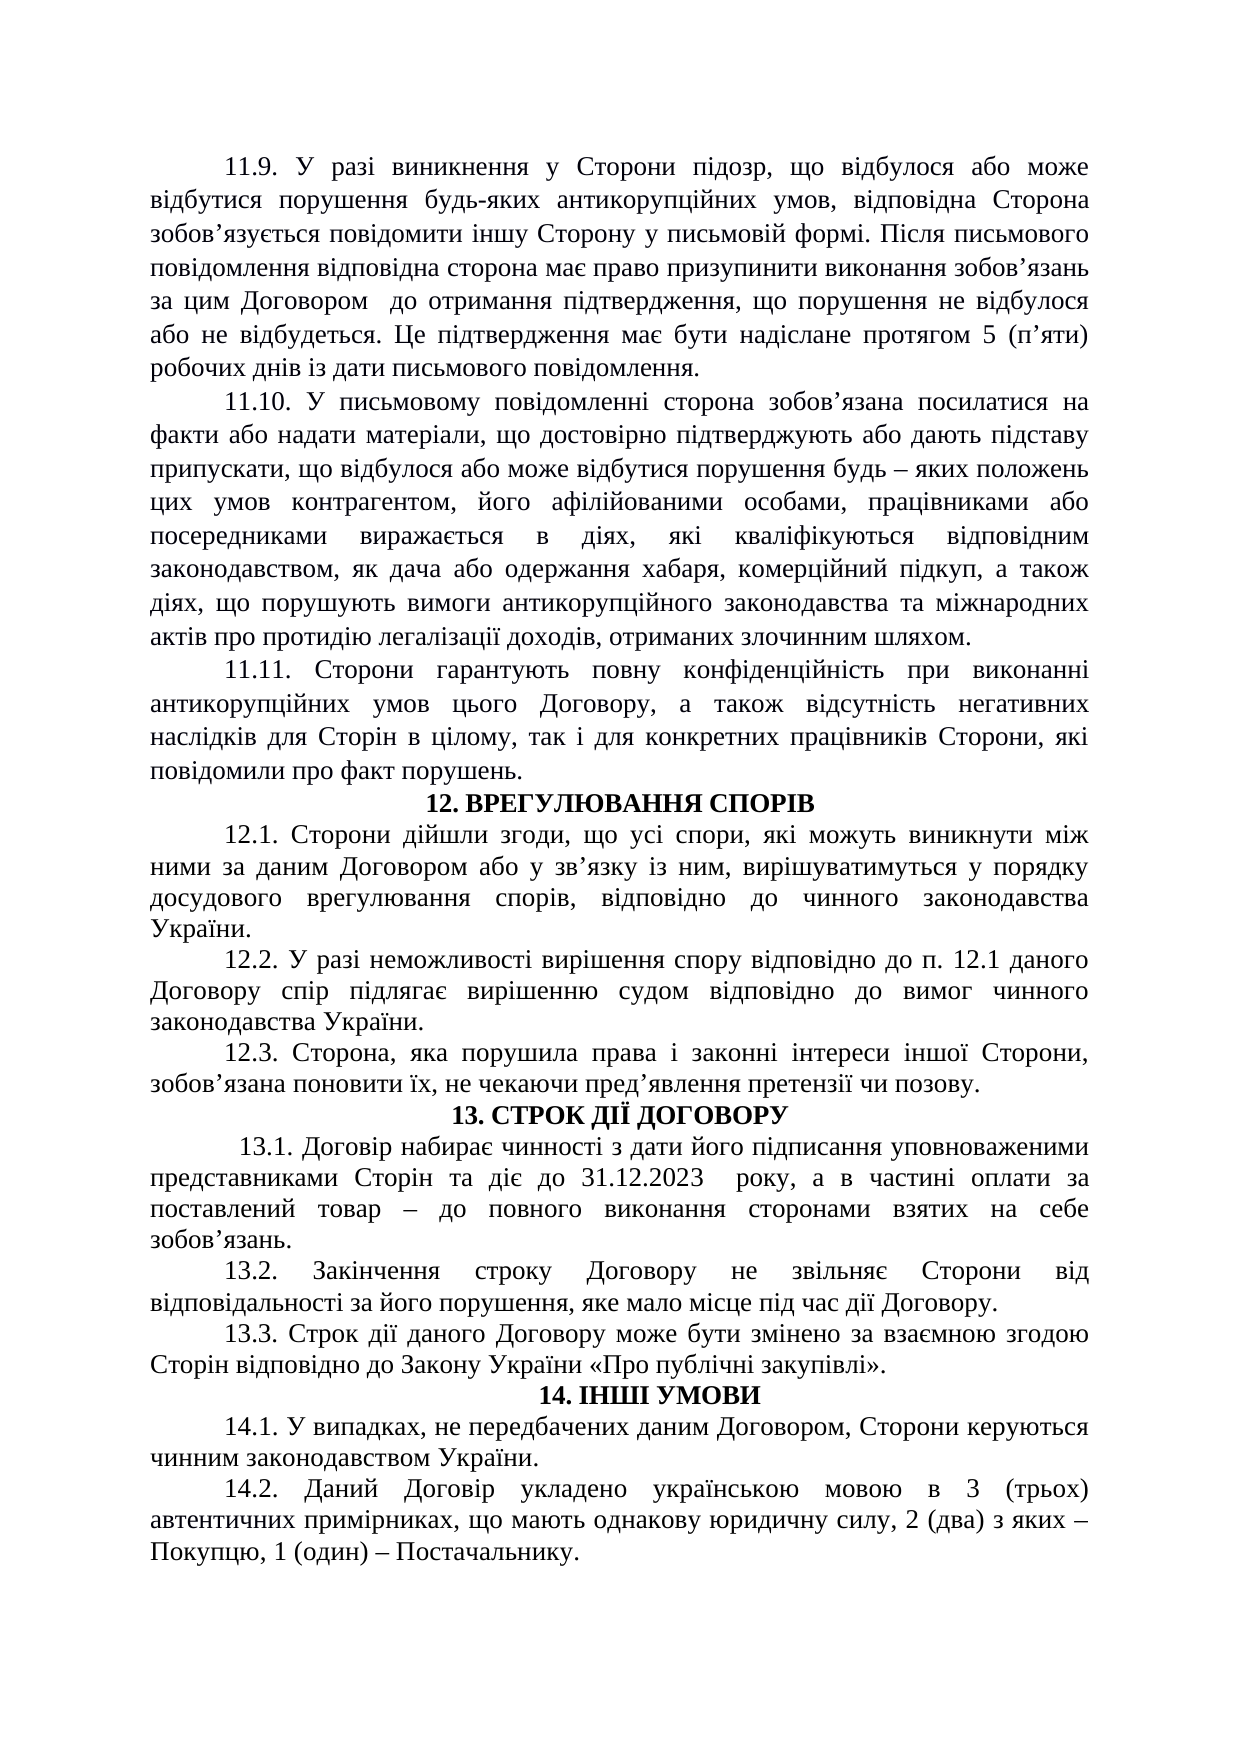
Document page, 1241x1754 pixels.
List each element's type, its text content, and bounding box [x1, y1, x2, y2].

text 14.1. У випадках, не передбачених даним Договором, Сторони керуються чинним законодавством України. [150, 1410, 1090, 1472]
text 13.1. Договір набирає чинності з дати його підписання уповноваженими представниками Сторін та діє до 31.12.2023 року, а в частині оплати за поставлений товар – до повного виконання сторонами взятих на себе зобов’язань. [150, 1130, 1090, 1254]
text 12.3. Сторона, яка порушила права і законні інтереси іншої Сторони, зобов’язана поновити їх, не чекаючи пред’явлення претензії чи позову. [150, 1036, 1090, 1099]
text 14. ІНШІ УМОВИ [150, 1379, 1090, 1410]
text 13.2. Закінчення строку Договору не звільняє Сторони від відповідальності за його порушення, яке мало місце під час дії Договору. [150, 1254, 1090, 1317]
text 12.2. У разі неможливості вирішення спору відповідно до п. 12.1 даного Договору спір підлягає вирішенню судом відповідно до вимог чинного законодавства України. [150, 943, 1090, 1036]
text 11.9. У разі виникнення у Сторони підозр, що відбулося або може відбутися порушення будь-яких антикорупційних умов, відповідна Сторона зобов’язується повідомити іншу Сторону у письмовій формі. Після письмового повідомлення відповідна сторона має право призупинити виконання зобов’язань за цим Договором до отримання підтвердження, що порушення не відбулося або не відбудеться. Це підтвердження має бути надіслане протягом 5 (п’яти) робочих днів із дати письмового повідомлення. [150, 150, 1090, 382]
text 12.1. Сторони дійшли згоди, що усі спори, які можуть виникнути між ними за даним Договором або у зв’язку із ним, вирішуватимуться у порядку досудового врегулювання спорів, відповідно до чинного законодавства України. [150, 818, 1090, 943]
text 13. СТРОК ДІЇ ДОГОВОРУ [150, 1099, 1090, 1130]
text 13.3. Строк дії даного Договору може бути змінено за взаємною згодою Сторін відповідно до Закону України «Про публічні закупівлі». [150, 1317, 1090, 1379]
text 12. ВРЕГУЛЮВАННЯ СПОРІВ [150, 787, 1090, 818]
text 14.2. Даний Договір укладено українською мовою в 3 (трьох) автентичних примірниках, що мають однакову юридичну силу, 2 (два) з яких – Покупцю, 1 (один) – Постачальнику. [150, 1472, 1090, 1566]
text 11.10. У письмовому повідомленні сторона зобов’язана посилатися на факти або надати матеріали, що достовірно підтверджують або дають підставу припускати, що відбулося або може відбутися порушення будь – яких положень цих умов контрагентом, його афілійованими особами, працівниками або посередниками виражається в діях, які кваліфікуються відповідним законодавством, як дача або одержання хабаря, комерційний підкуп, а також діях, що порушують вимоги антикорупційного законодавства та міжнародних актів про протидію легалізації доходів, отриманих злочинним шляхом. [150, 385, 1090, 651]
text 11.11. Сторони гарантують повну конфіденційність при виконанні антикорупційних умов цього Договору, а також відсутність негативних наслідків для Сторін в цілому, так і для конкретних працівників Сторони, які повідомили про факт порушень. [150, 653, 1090, 785]
